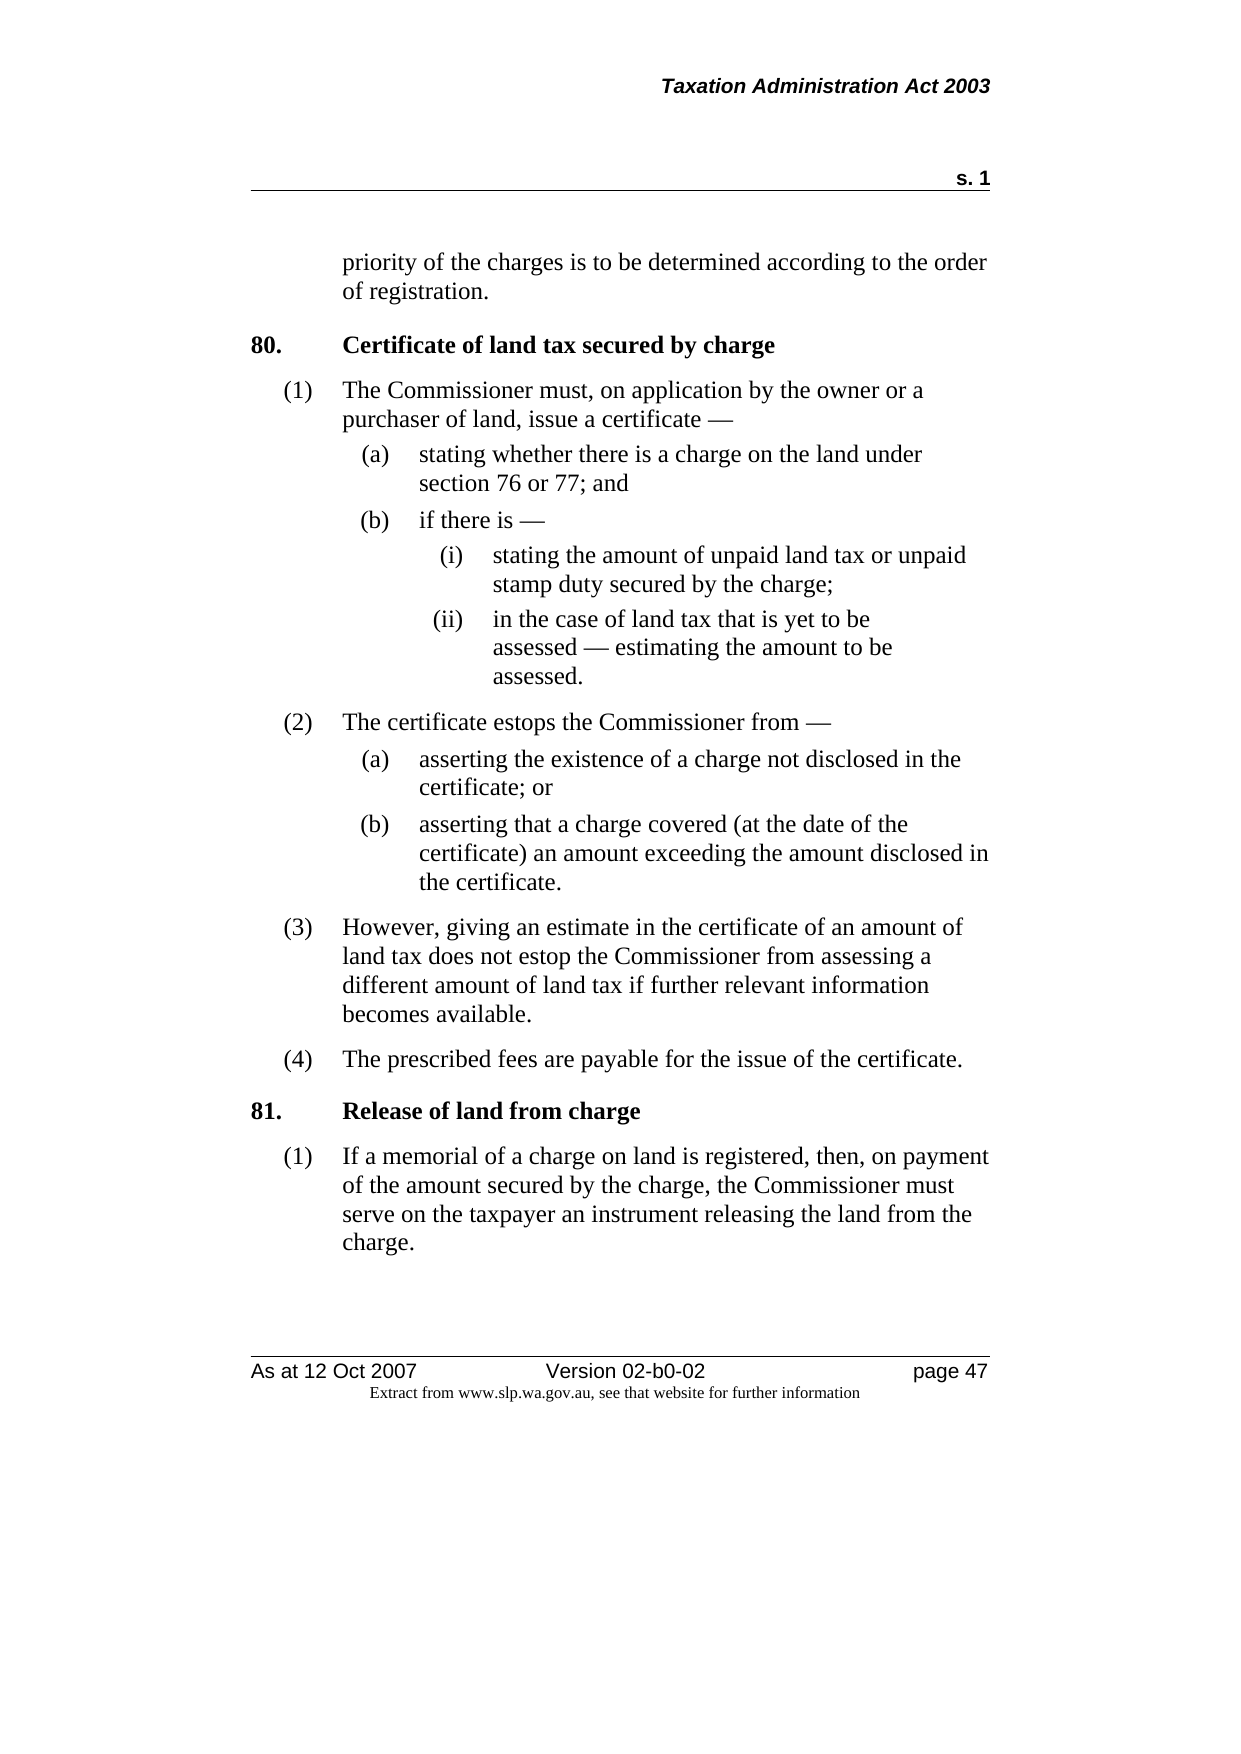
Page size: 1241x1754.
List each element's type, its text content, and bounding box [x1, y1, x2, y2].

text (4) The prescribed fees are payable for the issue of the certificate. [251, 1044, 990, 1073]
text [251, 247, 990, 305]
text (ii) in the case of land tax that is yet to be assessed — estimating the amount to be assessed. [251, 604, 990, 690]
text (a) asserting the existence of a charge not disclosed in the certificate; or [251, 744, 990, 801]
text (3) However, giving an estimate in the certificate of an amount of land tax does not estop the Commissioner from assessing a different amount of land tax if further relevant information becomes available. [251, 912, 990, 1027]
text (1) If a memorial of a charge on land is registered, then, on payment of the amount secured by the charge, the Commissioner must serve on the taxpayer an instrument releasing the land from the charge. [251, 1141, 990, 1256]
subtitle 80. Certificate of land tax secured by charge [251, 330, 990, 359]
text (b) if there is — [251, 505, 990, 534]
text (1) The Commissioner must, on application by the owner or a purchaser of land, issue a certificate — [251, 375, 990, 433]
subtitle 81. Release of land from charge [251, 1096, 990, 1124]
text (b) asserting that a charge covered (at the date of the certificate) an amount exceeding the amount disclosed in the certificate. [251, 809, 990, 896]
text (a) stating whether there is a charge on the land under section 76 or 77; and [251, 439, 990, 497]
text (2) The certificate estops the Commissioner from — [251, 707, 990, 735]
text (i) stating the amount of unpaid land tax or unpaid stamp duty secured by the charge; [251, 540, 990, 597]
